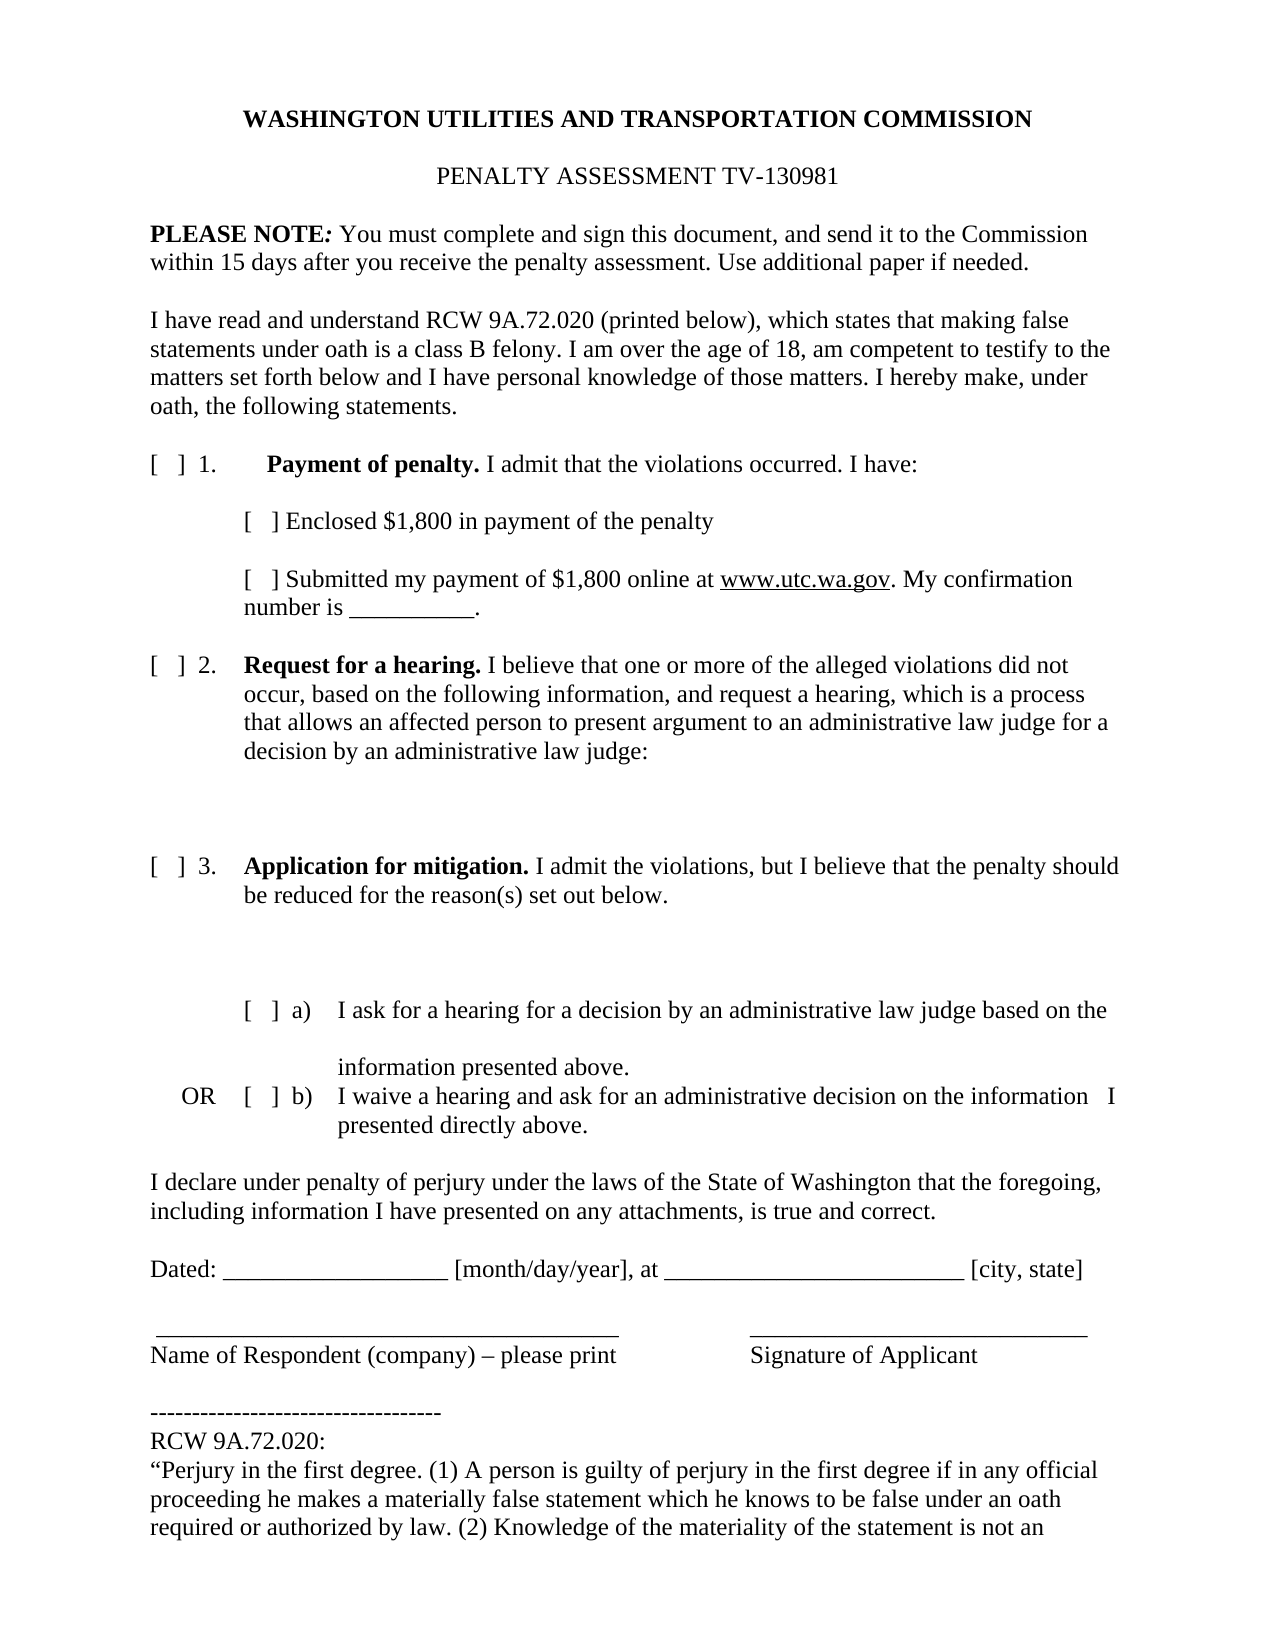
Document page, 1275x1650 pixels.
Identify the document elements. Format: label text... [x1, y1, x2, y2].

text _____________________________________ ___________________________ [150, 1311, 1125, 1340]
text RCW 9A.72.020: [150, 1426, 1125, 1455]
text I have read and understand RCW 9A.72.020 (printed below), which states that making false statements under oath is a class B felony. I am over the age of 18, am competent to testify to the matters set forth below and I have personal knowledge of those matters. I hereby make, under oath, the following statements. [150, 305, 1125, 420]
text Name of Respondent (company) – please print Signature of Applicant [150, 1340, 1125, 1369]
text [ ] 2. Request for a hearing. I believe that one or more of the alleged violations did not occur, based on the following information, and request a hearing, which is a process that allows an affected person to present argument to an administrative law judge for a decision by an administrative law judge: [150, 650, 1125, 765]
text [ ] a) I ask for a hearing for a decision by an administrative law judge based on the information presented above. [244, 995, 1125, 1081]
subtitle WASHINGTON UTILITIES AND TRANSPORTATION COMMISSION [150, 104, 1125, 132]
text PLEASE NOTE: You must complete and sign this document, and send it to the Commission within 15 days after you receive the penalty assessment. Use additional paper if needed. [150, 219, 1125, 276]
text [ ] Submitted my payment of $ online at www.utc.wa.gov. My confirmation number is __________. [225, 564, 1125, 621]
text Dated: __________________ [month/day/year], at ________________________ [city, state] [150, 1254, 1125, 1282]
text I declare under penalty of perjury under the laws of the State of Washington that the foregoing, including information I have presented on any attachments, is true and correct. [150, 1167, 1125, 1225]
text ----------------------------------- [150, 1397, 1125, 1426]
text [ ] 1. Payment of penalty. I admit that the violations occurred. I have: [150, 449, 1125, 477]
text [150, 1455, 1125, 1541]
text PENALTY ASSESSMENT TV- [150, 161, 1125, 190]
text [ ] Enclosed $ in payment of the penalty [225, 506, 1125, 535]
text [ ] 3. Application for mitigation. I admit the violations, but I believe that the penalty should be reduced for the reason(s) set out below. [150, 851, 1125, 995]
text OR [ ] b) I waive a hearing and ask for an administrative decision on the information I presented directly above. [150, 1081, 1125, 1139]
